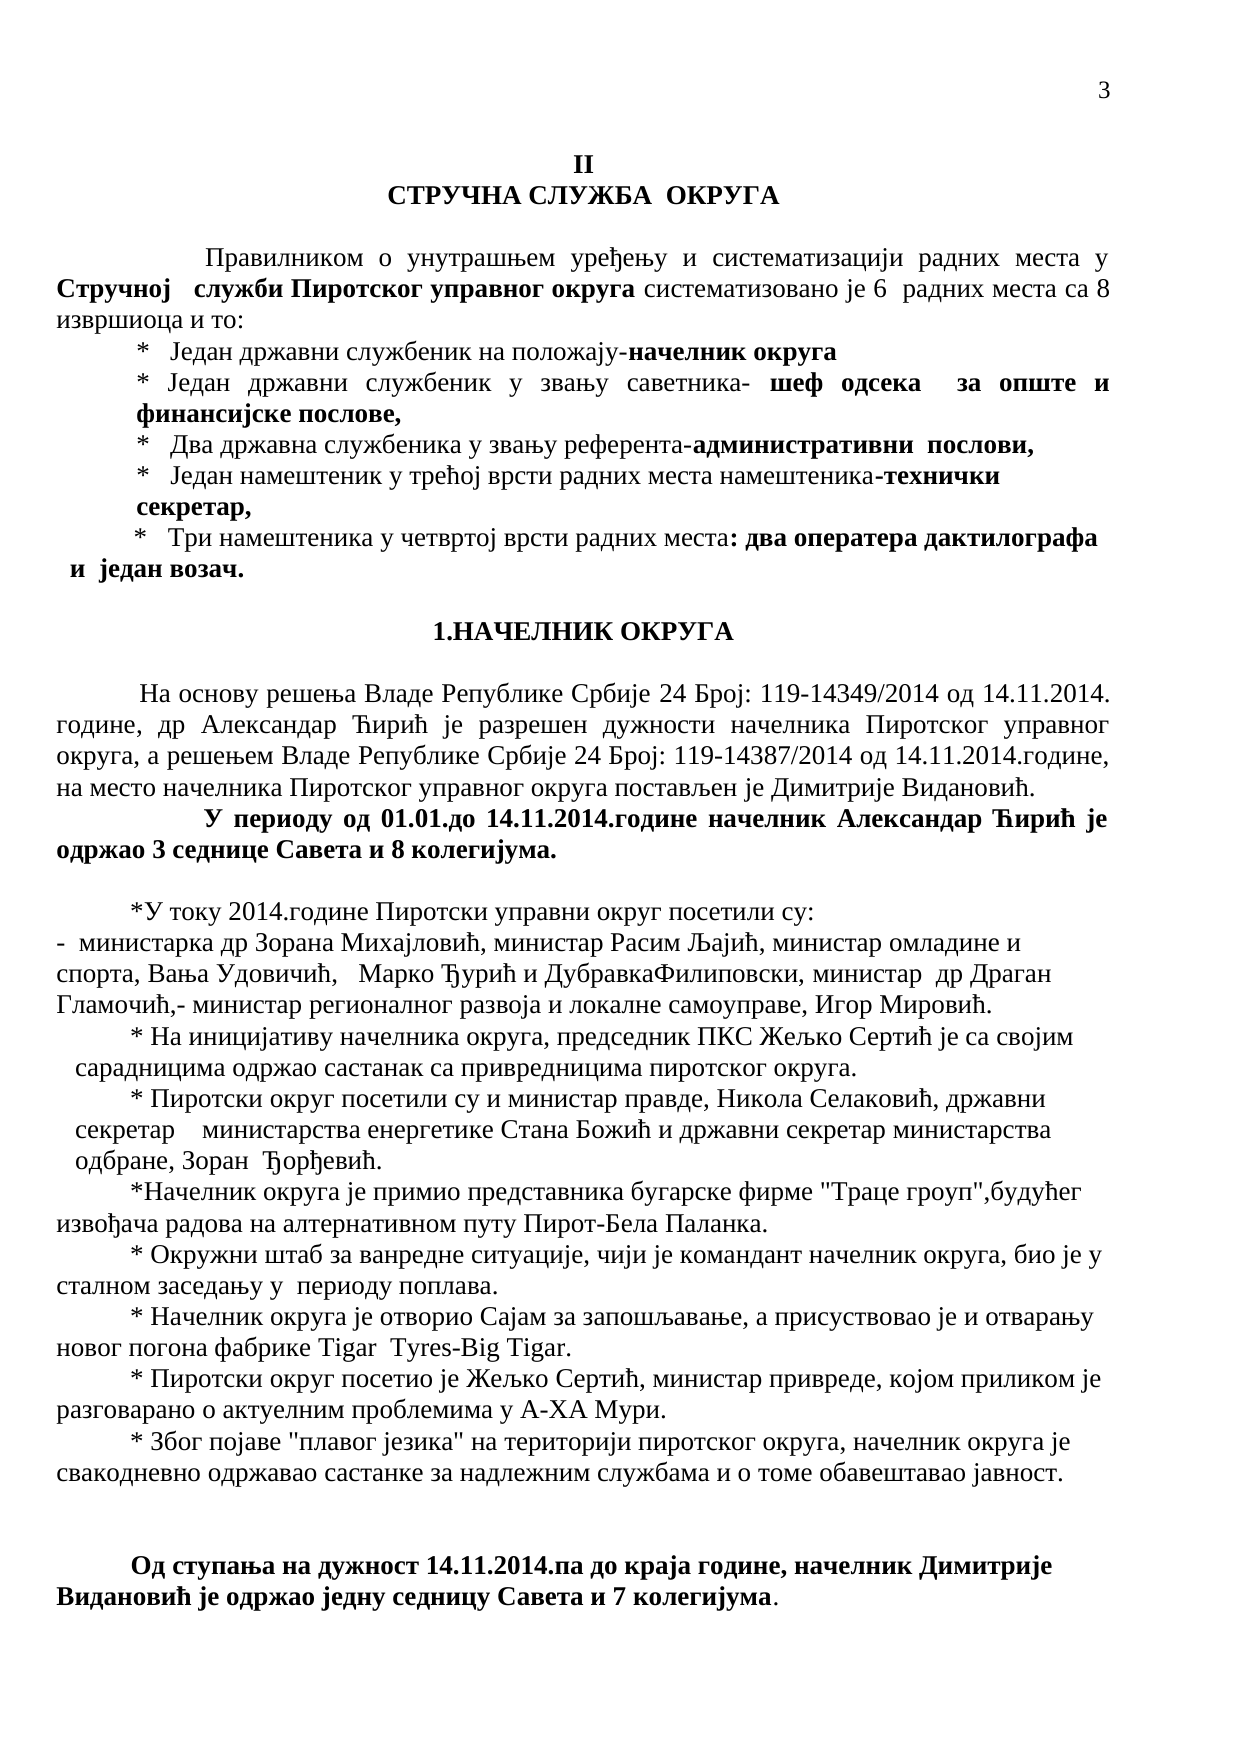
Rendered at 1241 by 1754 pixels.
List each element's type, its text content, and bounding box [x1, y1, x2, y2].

text Од ступања на дужност 14.11.2014.па до краја године, начелник Димитрије Видановић је одржао једну седницу Савета и 7 колегијума. [56, 1549, 1110, 1612]
text * Један државни службеник у звању саветника- шеф одсека за опште и финансијске послове, [136, 366, 1110, 428]
text - министарка др Зорана Михајловић, министар Расим Љајић, министар омладине и спорта, Вања Удовичић, Марко Ђурић и ДубравкаФилиповски, министар др Драган Гламочић,- министар регионалног развоја и локалне самоуправе, Игор Мировић. [56, 926, 1110, 1020]
text Правилником о унутрашњем уређењу и систематизацији радних места у Стручној служби Пиротског управног округа систематизовано је 6 радних места са 8 извршиоца и то: [56, 241, 1110, 334]
text * Један намештеник у трећој врсти радних места намештеника-технички секретар, [136, 459, 1110, 521]
text * Три намештеника у четвртој врсти радних места: два оператера дактилографа [19, 521, 1110, 553]
text * Један државни службеник на положају-начелник округа [136, 334, 1110, 366]
text У периоду од 01.01.до 14.11.2014.године начелник Александар Ћирић је одржао 3 седнице Савета и 8 колегијума. [56, 802, 1110, 864]
text II [56, 148, 1110, 179]
text * Пиротски округ посетио је Жељко Сертић, министар привреде, којом приликом је разговарано о актуелним проблемима у А-ХА Мури. [56, 1362, 1125, 1425]
text На основу решења Владе Републике Србије 24 Број: 119-14349/2014 од 14.11.2014. године, др Александар Ћирић је разрешен дужности начелника Пиротског управног округа, а решењем Владе Републике Србије 24 Број: 119-14387/2014 од 14.11.2014.године, на место начелника Пиротског управног округа постављен је Димитрије Видановић. [56, 677, 1110, 802]
text * На иницијативу начелника округа, председник ПКС Жељко Сертић је са својим сарадницима одржао састанак са привредницима пиротског округа. [75, 1020, 1125, 1082]
text и један возач. [56, 553, 1110, 584]
text *У току 2014.године Пиротски управни округ посетили су: [56, 895, 1110, 926]
text * Два државна службеника у звању референта-административни послови, [136, 428, 1110, 459]
text 1.НАЧЕЛНИК ОКРУГА [56, 615, 1110, 646]
text * Окружни штаб за ванредне ситуације, чији је командант начелник округа, био је у сталном заседању у периоду поплава. [56, 1238, 1125, 1300]
text * Пиротски округ посетили су и министар правде, Никола Селаковић, државни секретар министарства енергетике Стана Божић и државни секретар министарства одбране, Зоран Ђорђевић. [75, 1082, 1125, 1176]
text *Начелник округа је примио представника бугарске фирме "Траце гроуп",будућег извођача радова на алтернативном путу Пирот-Бела Паланка. [56, 1176, 1125, 1238]
text * Због појаве "плавог језика" на територији пиротског округа, начелник округа је свакодневно одржавао састанке за надлежним службама и о томе обавештавао јавност. [56, 1425, 1125, 1487]
text СТРУЧНА СЛУЖБА ОКРУГА [56, 179, 1110, 210]
text * Начелник округа је отворио Сајам за запошљавање, а присуствовао је и отварању новог погона фабрике Tigar Tyres-Big Tigar. [56, 1300, 1125, 1362]
